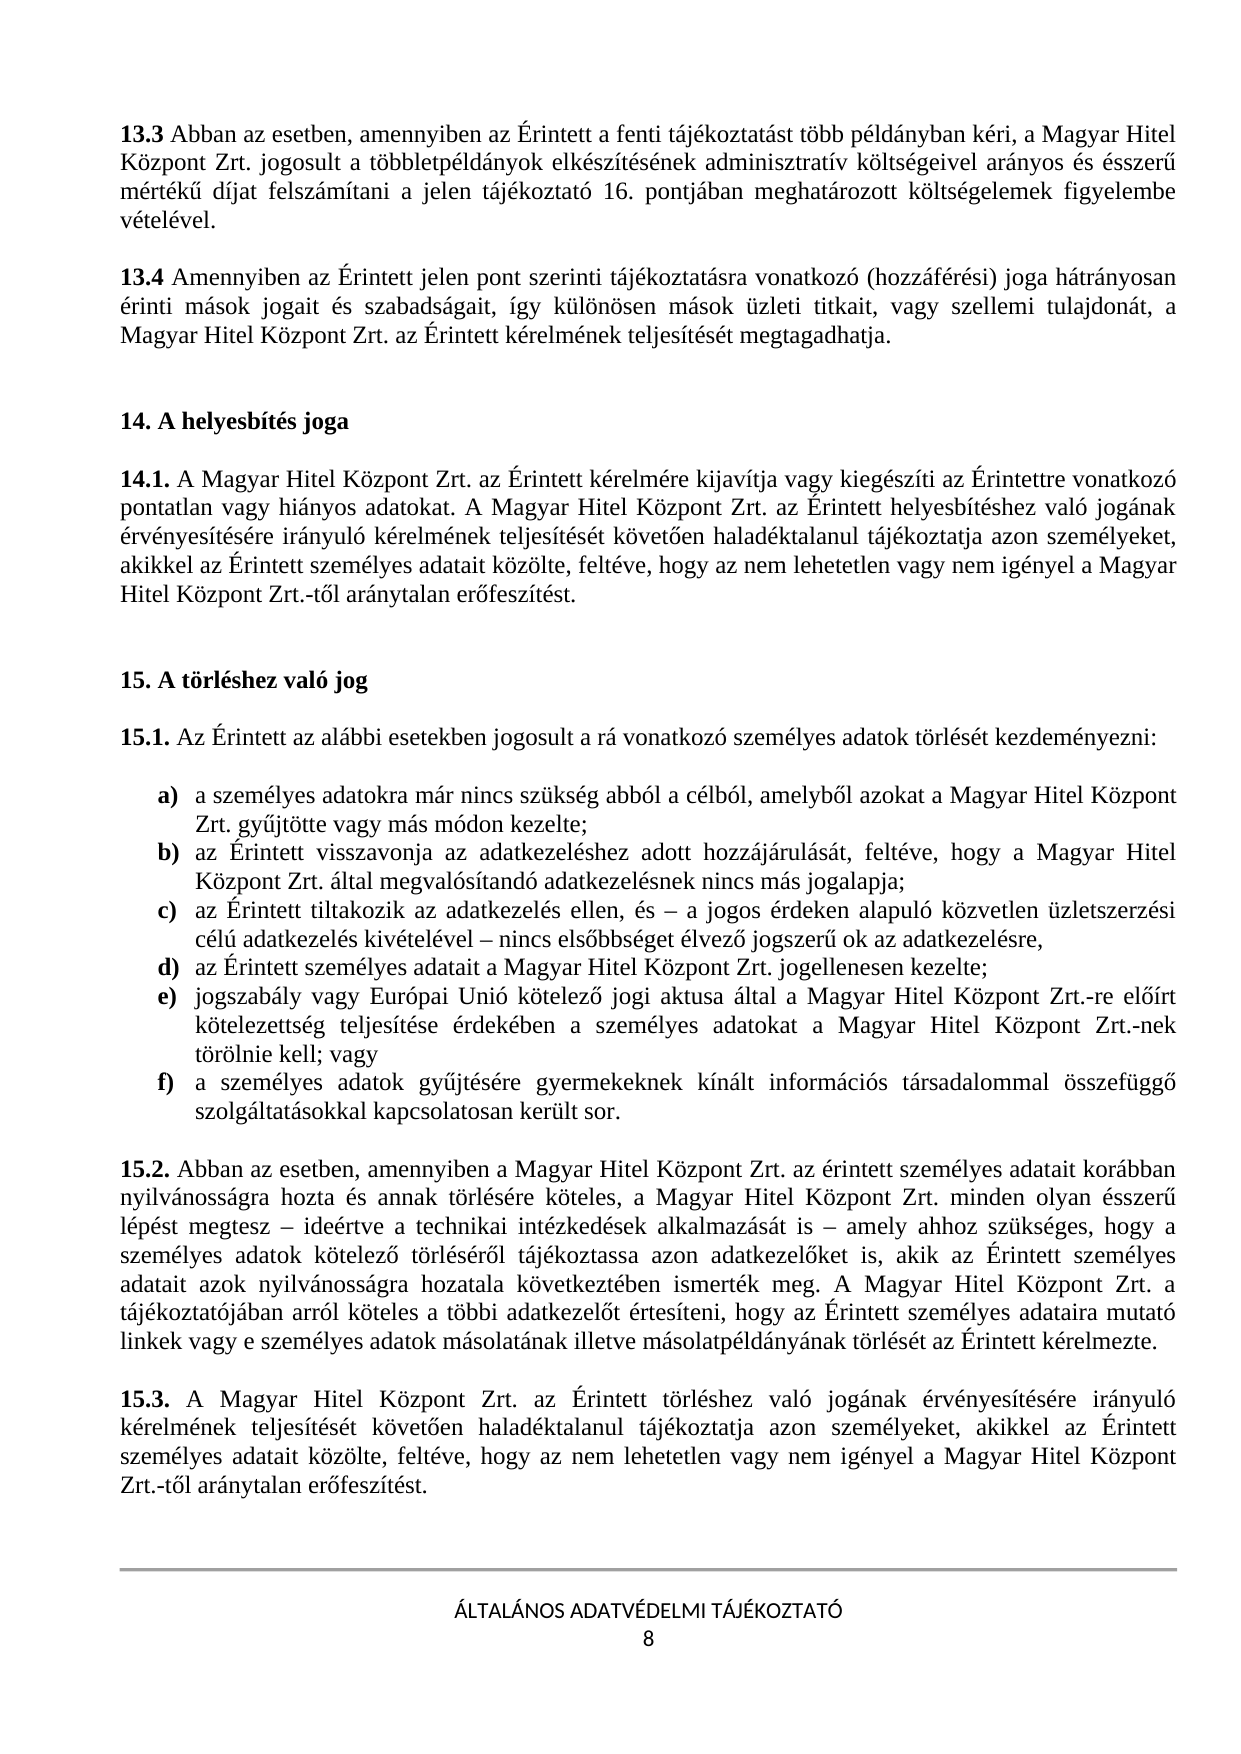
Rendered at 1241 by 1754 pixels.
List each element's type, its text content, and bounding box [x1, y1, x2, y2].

text 15.3. A Magyar Hitel Központ Zrt. az Érintett törléshez való jogának érvényesítésére irányuló kérelmének teljesítését követően haladéktalanul tájékoztatja azon személyeket, akikkel az Érintett személyes adatait közölte, feltéve, hogy az nem lehetetlen vagy nem igényel a Magyar Hitel Központ Zrt.-től aránytalan erőfeszítést. [120, 1384, 1177, 1499]
text 14. A helyesbítés joga [120, 406, 1177, 435]
list jogszabály vagy Európai Unió kötelező jogi aktusa által a Magyar Hitel Központ Zrt.-re előírt kötelezettség teljesítése érdekében a személyes adatokat a Magyar Hitel Központ Zrt.-nek törölnie kell; vagy [157, 981, 1177, 1067]
list az Érintett visszavonja az adatkezeléshez adott hozzájárulását, feltéve, hogy a Magyar Hitel Központ Zrt. által megvalósítandó adatkezelésnek nincs más jogalapja; [157, 837, 1177, 895]
text 15.1. Az Érintett az alábbi esetekben jogosult a rá vonatkozó személyes adatok törlését kezdeményezni: [120, 722, 1177, 751]
list az Érintett tiltakozik az adatkezelés ellen, és – a jogos érdeken alapuló közvetlen üzletszerzési célú adatkezelés kivételével – nincs elsőbbséget élvező jogszerű ok az adatkezelésre, [157, 895, 1177, 952]
list a személyes adatok gyűjtésére gyermekeknek kínált információs társadalommal összefüggő szolgáltatásokkal kapcsolatosan került sor. [157, 1067, 1177, 1125]
text 15. A törléshez való jog [120, 665, 1177, 694]
text 14.1. A Magyar Hitel Központ Zrt. az Érintett kérelmére kijavítja vagy kiegészíti az Érintettre vonatkozó pontatlan vagy hiányos adatokat. A Magyar Hitel Központ Zrt. az Érintett helyesbítéshez való jogának érvényesítésére irányuló kérelmének teljesítését követően haladéktalanul tájékoztatja azon személyeket, akikkel az Érintett személyes adatait közölte, feltéve, hogy az nem lehetetlen vagy nem igényel a Magyar Hitel Központ Zrt.-től aránytalan erőfeszítést. [120, 464, 1177, 607]
text 13.4 Amennyiben az Érintett jelen pont szerinti tájékoztatásra vonatkozó (hozzáférési) joga hátrányosan érinti mások jogait és szabadságait, így különösen mások üzleti titkait, vagy szellemi tulajdonát, a Magyar Hitel Központ Zrt. az Érintett kérelmének teljesítését megtagadhatja. [120, 262, 1177, 349]
text 15.2. Abban az esetben, amennyiben a Magyar Hitel Központ Zrt. az érintett személyes adatait korábban nyilvánosságra hozta és annak törlésére köteles, a Magyar Hitel Központ Zrt. minden olyan ésszerű lépést megtesz – ideértve a technikai intézkedések alkalmazását is – amely ahhoz szükséges, hogy a személyes adatok kötelező törléséről tájékoztassa azon adatkezelőket is, akik az Érintett személyes adatait azok nyilvánosságra hozatala következtében ismerték meg. A Magyar Hitel Központ Zrt. a tájékoztatójában arról köteles a többi adatkezelőt értesíteni, hogy az Érintett személyes adataira mutató linkek vagy e személyes adatok másolatának illetve másolatpéldányának törlését az Érintett kérelmezte. [120, 1154, 1177, 1355]
list az Érintett személyes adatait a Magyar Hitel Központ Zrt. jogellenesen kezelte; [157, 952, 1177, 981]
text 13.3 Abban az esetben, amennyiben az Érintett a fenti tájékoztatást több példányban kéri, a Magyar Hitel Központ Zrt. jogosult a többletpéldányok elkészítésének adminisztratív költségeivel arányos és ésszerű mértékű díjat felszámítani a jelen tájékoztató 16. pontjában meghatározott költségelemek figyelembe vételével. [120, 119, 1177, 234]
list a személyes adatokra már nincs szükség abból a célból, amelyből azokat a Magyar Hitel Központ Zrt. gyűjtötte vagy más módon kezelte; [157, 780, 1177, 837]
